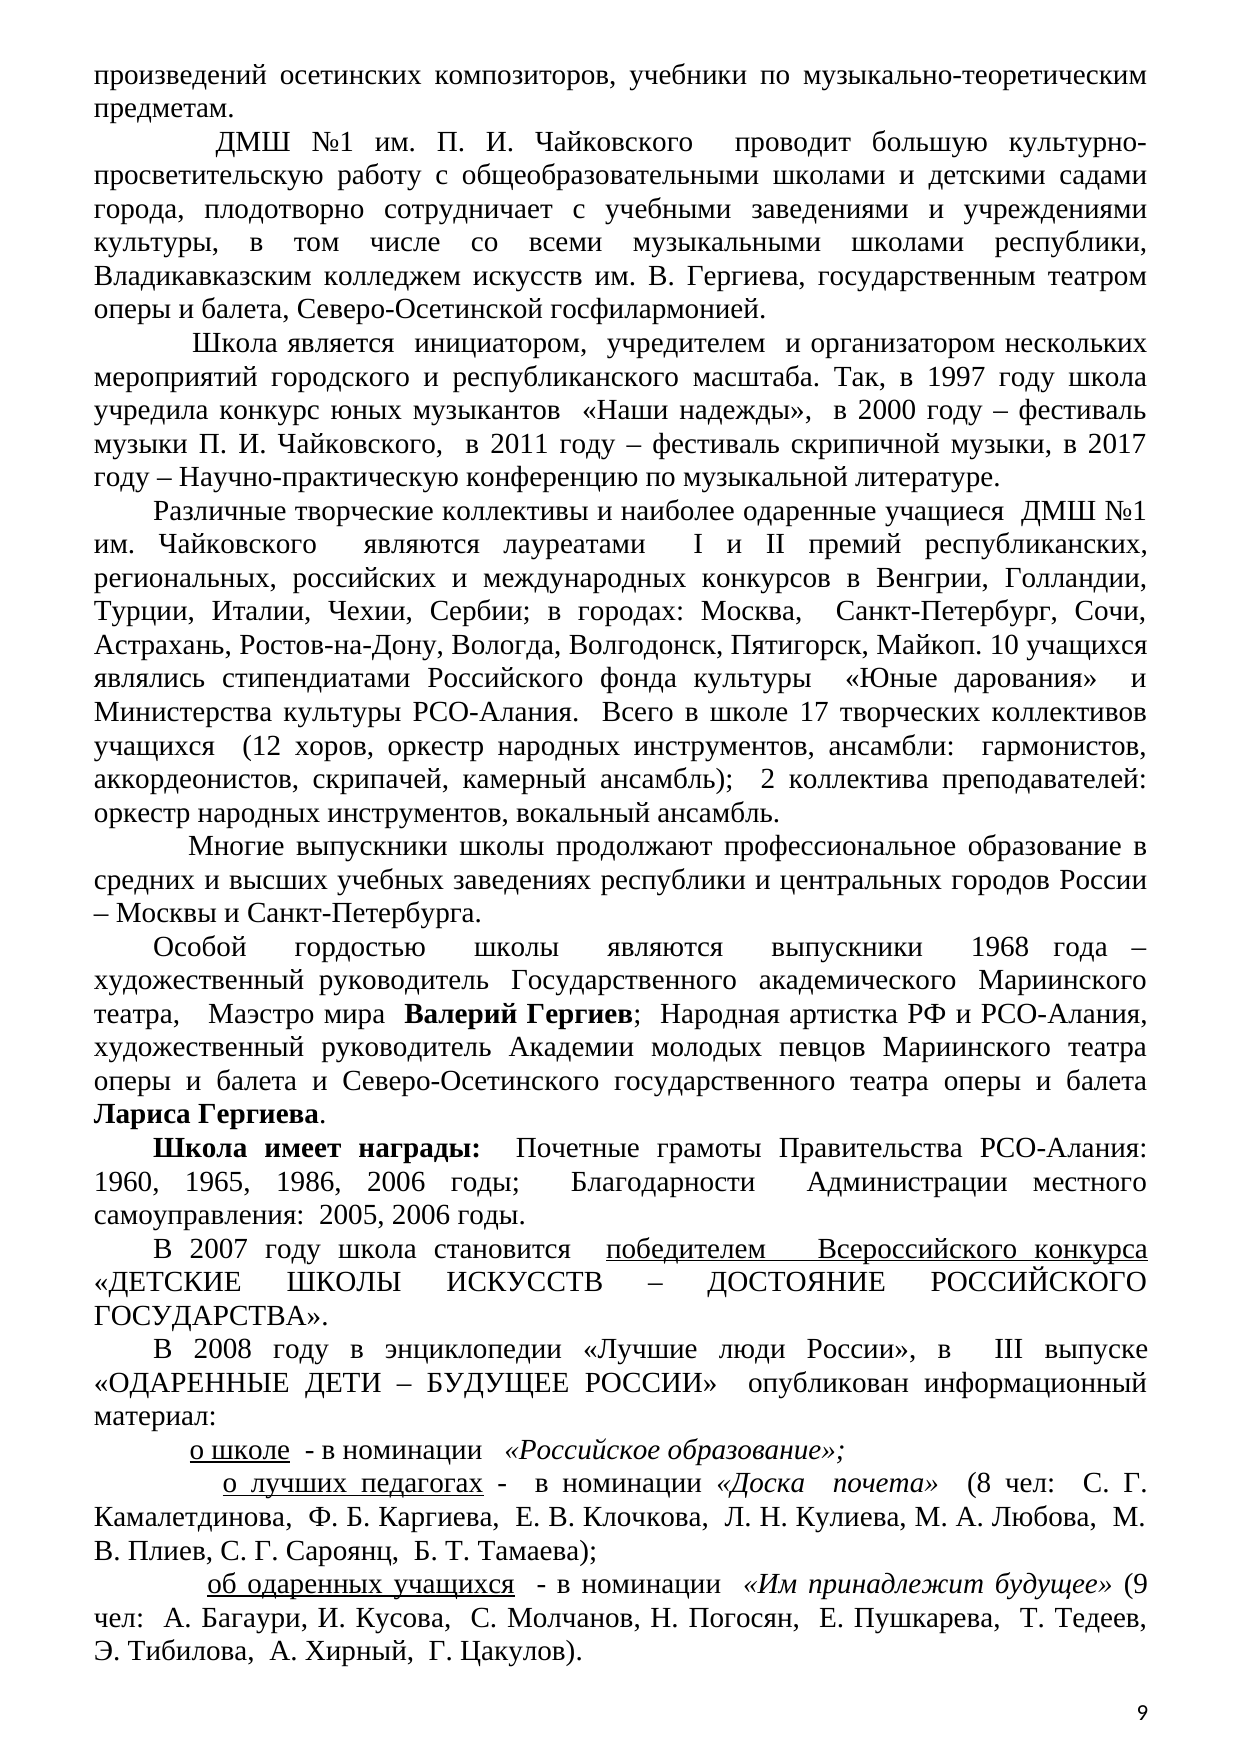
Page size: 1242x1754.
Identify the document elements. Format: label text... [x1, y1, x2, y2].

text В 2007 году школа становится победителем Всероссийского конкурса «ДЕТСКИЕ ШКОЛЫ ИСКУССТВ – ДОСТОЯНИЕ РОССИЙСКОГО ГОСУДАРСТВА». [94, 1231, 1148, 1331]
text об одаренных учащихся - в номинации «Им принадлежит будущее» (9 чел: А. Багаури, И. Кусова, С. Молчанов, Н. Погосян, Е. Пушкарева, Т. Тедеев, Э. Тибилова, А. Хирный, Г. Цакулов). [94, 1566, 1148, 1667]
text В 2008 году в энциклопедии «Лучшие люди России», в III выпуске «ОДАРЕННЫЕ ДЕТИ – БУДУЩЕЕ РОССИИ» опубликован информационный материал: [94, 1331, 1148, 1432]
text Различные творческие коллективы и наиболее одаренные учащиеся ДМШ №1 им. Чайковского являются лауреатами I и II премий республиканских, региональных, российских и международных конкурсов в Венгрии, Голландии, Турции, Италии, Чехии, Сербии; в городах: Москва, Санкт-Петербург, Сочи, Астрахань, Ростов-на-Дону, Вологда, Волгодонск, Пятигорск, Майкоп. 10 учащихся являлись стипендиатами Российского фонда культуры «Юные дарования» и Министерства культуры РСО-Алания. Всего в школе 17 творческих коллективов учащихся (12 хоров, оркестр народных инструментов, ансамбли: гармонистов, аккордеонистов, скрипачей, камерный ансамбль); 2 коллектива преподавателей: оркестр народных инструментов, вокальный ансамбль. [94, 493, 1148, 828]
text Школа является инициатором, учредителем и организатором нескольких мероприятий городского и республиканского масштаба. Так, в 1997 году школа учредила конкурс юных музыкантов «Наши надежды», в 2000 году – фестиваль музыки П. И. Чайковского, в 2011 году – фестиваль скрипичной музыки, в 2017 году – Научно-практическую конференцию по музыкальной литературе. [94, 325, 1148, 493]
text Многие выпускники школы продолжают профессиональное образование в средних и высших учебных заведениях республики и центральных городов России – Москвы и Санкт-Петербурга. [94, 828, 1148, 929]
text о школе - в номинации «Российское образование»; [94, 1432, 1148, 1466]
text Особой гордостью школы являются выпускники 1968 года – художественный руководитель Государственного академического Мариинского театра, Маэстро мира Валерий Гергиев; Народная артистка РФ и РСО-Алания, художественный руководитель Академии молодых певцов Мариинского театра оперы и балета и Северо-Осетинского государственного театра оперы и балета Лариса Гергиева. [94, 929, 1148, 1130]
text ДМШ №1 им. П. И. Чайковского проводит большую культурно-просветительскую работу с общеобразовательными школами и детскими садами города, плодотворно сотрудничает с учебными заведениями и учреждениями культуры, в том числе со всеми музыкальными школами республики, Владикавказским колледжем искусств им. В. Гергиева, государственным театром оперы и балета, Северо-Осетинской госфилармонией. [94, 124, 1148, 325]
text о лучших педагогах - в номинации «Доска почета» (8 чел: С. Г. Камалетдинова, Ф. Б. Каргиева, Е. В. Клочкова, Л. Н. Кулиева, М. А. Любова, М. В. Плиев, С. Г. Сароянц, Б. Т. Тамаева); [94, 1466, 1148, 1566]
text Школа имеет награды: Почетные грамоты Правительства РСО-Алания: 1960, 1965, 1986, 2006 годы; Благодарности Администрации местного самоуправления: 2005, 2006 годы. [94, 1130, 1148, 1231]
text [94, 57, 1148, 124]
